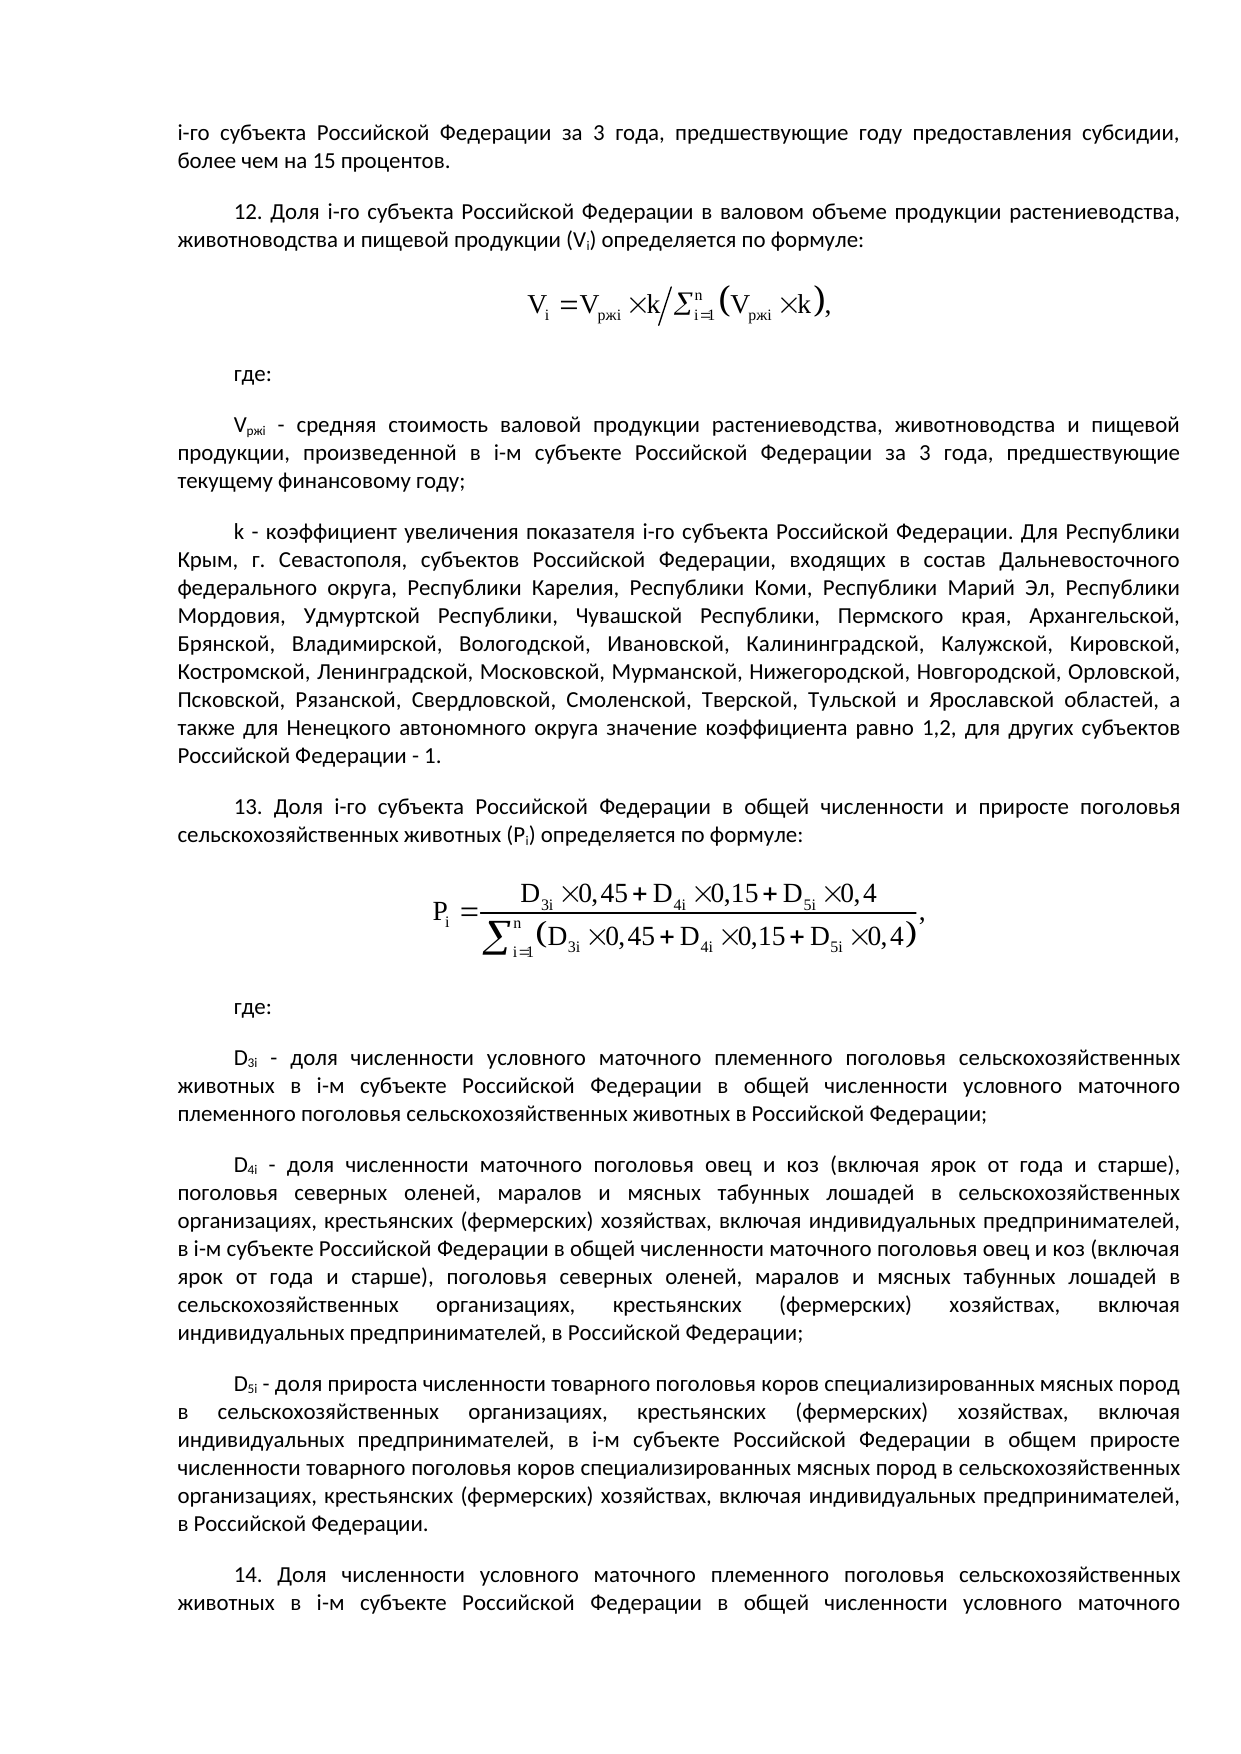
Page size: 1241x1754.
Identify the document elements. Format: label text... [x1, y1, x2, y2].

text D5i - доля прироста численности товарного поголовья коров специализированных мясных пород в сельскохозяйственных организациях, крестьянских (фермерских) хозяйствах, включая индивидуальных предпринимателей, в i-м субъекте Российской Федерации в общем приросте численности товарного поголовья коров специализированных мясных пород в сельскохозяйственных организациях, крестьянских (фермерских) хозяйствах, включая индивидуальных предпринимателей, в Российской Федерации. [177, 1369, 1181, 1537]
text 13. Доля i-го субъекта Российской Федерации в общей численности и приросте поголовья сельскохозяйственных животных (Pi) определяется по формуле: [177, 792, 1181, 848]
text D3i - доля численности условного маточного племенного поголовья сельскохозяйственных животных в i-м субъекте Российской Федерации в общей численности условного маточного племенного поголовья сельскохозяйственных животных в Российской Федерации; [177, 1043, 1181, 1127]
text k - коэффициент увеличения показателя i-го субъекта Российской Федерации. Для Республики Крым, г. Севастополя, субъектов Российской Федерации, входящих в состав Дальневосточного федерального округа, Республики Карелия, Республики Коми, Республики Марий Эл, Республики Мордовия, Удмуртской Республики, Чувашской Республики, Пермского края, Архангельской, Брянской, Владимирской, Вологодской, Ивановской, Калининградской, Калужской, Кировской, Костромской, Ленинградской, Московской, Мурманской, Нижегородской, Новгородской, Орловской, Псковской, Рязанской, Свердловской, Смоленской, Тверской, Тульской и Ярославской областей, а также для Ненецкого автономного округа значение коэффициента равно 1,2, для других субъектов Российской Федерации - 1. [177, 517, 1181, 769]
text где: [177, 992, 1181, 1020]
text 12. Доля i-го субъекта Российской Федерации в валовом объеме продукции растениеводства, животноводства и пищевой продукции (Vi) определяется по формуле: [177, 197, 1181, 253]
text D4i - доля численности маточного поголовья овец и коз (включая ярок от года и старше), поголовья северных оленей, маралов и мясных табунных лошадей в сельскохозяйственных организациях, крестьянских (фермерских) хозяйствах, включая индивидуальных предпринимателей, в i-м субъекте Российской Федерации в общей численности маточного поголовья овец и коз (включая ярок от года и старше), поголовья северных оленей, маралов и мясных табунных лошадей в сельскохозяйственных организациях, крестьянских (фермерских) хозяйствах, включая индивидуальных предпринимателей, в Российской Федерации; [177, 1150, 1181, 1346]
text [177, 118, 1181, 174]
text где: [177, 359, 1181, 387]
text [177, 1560, 1181, 1616]
text Vржi - средняя стоимость валовой продукции растениеводства, животноводства и пищевой продукции, произведенной в i-м субъекте Российской Федерации за 3 года, предшествующие текущему финансовому году; [177, 410, 1181, 494]
